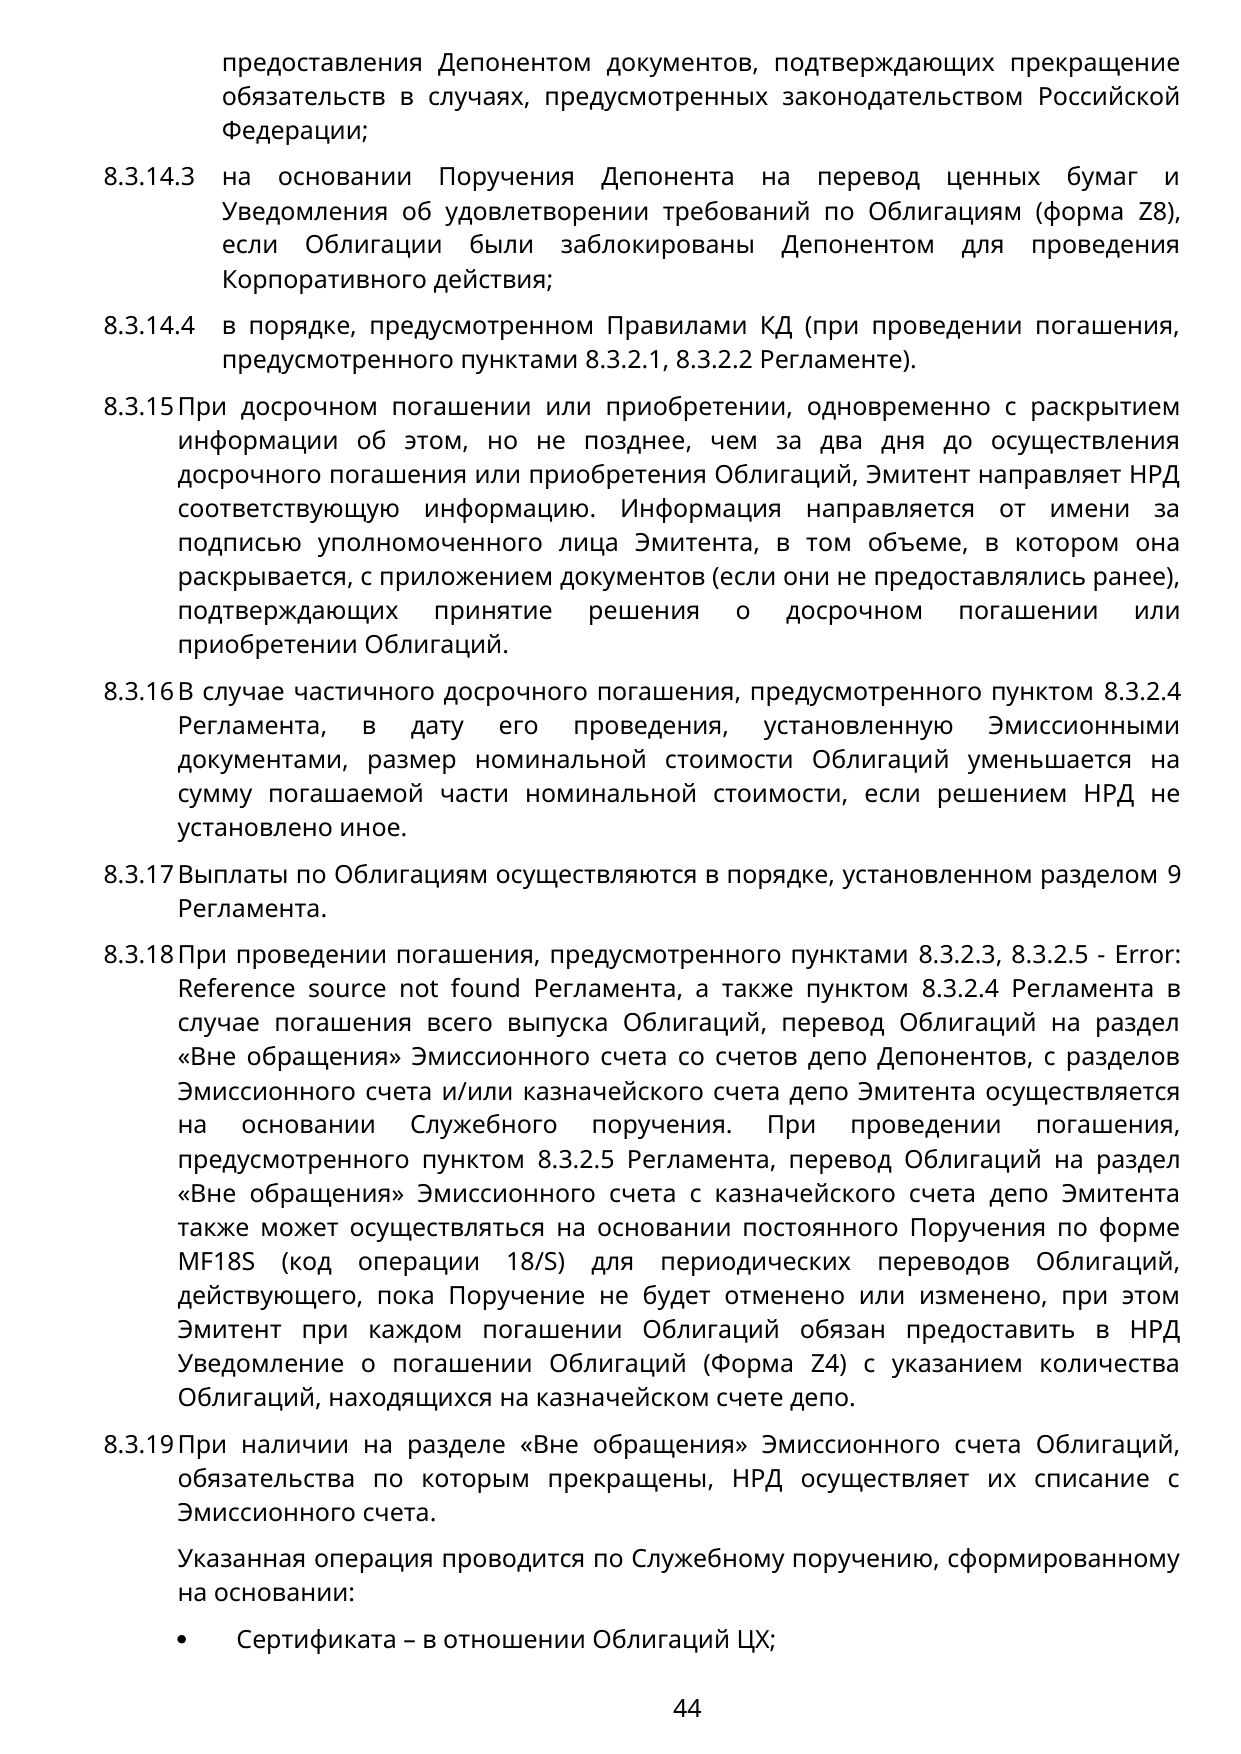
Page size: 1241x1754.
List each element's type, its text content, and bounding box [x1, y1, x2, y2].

list на основании Поручения Депонента на перевод ценных бумаг и Уведомления об удовлетворении требований по Облигациям (форма Z8), если Облигации были заблокированы Депонентом для проведения Корпоративного действия; [103, 159, 1181, 295]
list В случае частичного досрочного погашения, предусмотренного пунктом 8.3.2.4 Регламента, в дату его проведения, установленную Эмиссионными документами, размер номинальной стоимости Облигаций уменьшается на сумму погашаемой части номинальной стоимости, если решением НРД не установлено иное. [103, 673, 1181, 844]
text Указанная операция проводится по Служебному поручению, сформированному на основании: [177, 1541, 1181, 1609]
list При наличии на разделе «Вне обращения» Эмиссионного счета Облигаций, обязательства по которым прекращены, НРД осуществляет их списание с Эмиссионного счета. [103, 1426, 1181, 1528]
list Сертификата – в отношении Облигаций ЦХ; [177, 1622, 1181, 1656]
list При досрочном погашении или приобретении, одновременно с раскрытием информации об этом, но не позднее, чем за два дня до осуществления досрочного погашения или приобретения Облигаций, Эмитент направляет НРД соответствующую информацию. Информация направляется от имени за подписью уполномоченного лица Эмитента, в том объеме, в котором она раскрывается, с приложением документов (если они не предоставлялись ранее), подтверждающих принятие решения о досрочном погашении или приобретении Облигаций. [103, 388, 1181, 661]
list в порядке, предусмотренном Правилами КД (при проведении погашения, предусмотренного пунктами 8.3.2.1, 8.3.2.2 Регламенте). [103, 308, 1181, 376]
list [103, 44, 1181, 147]
list Выплаты по Облигациям осуществляются в порядке, установленном разделом 9 Регламента. [103, 856, 1181, 924]
